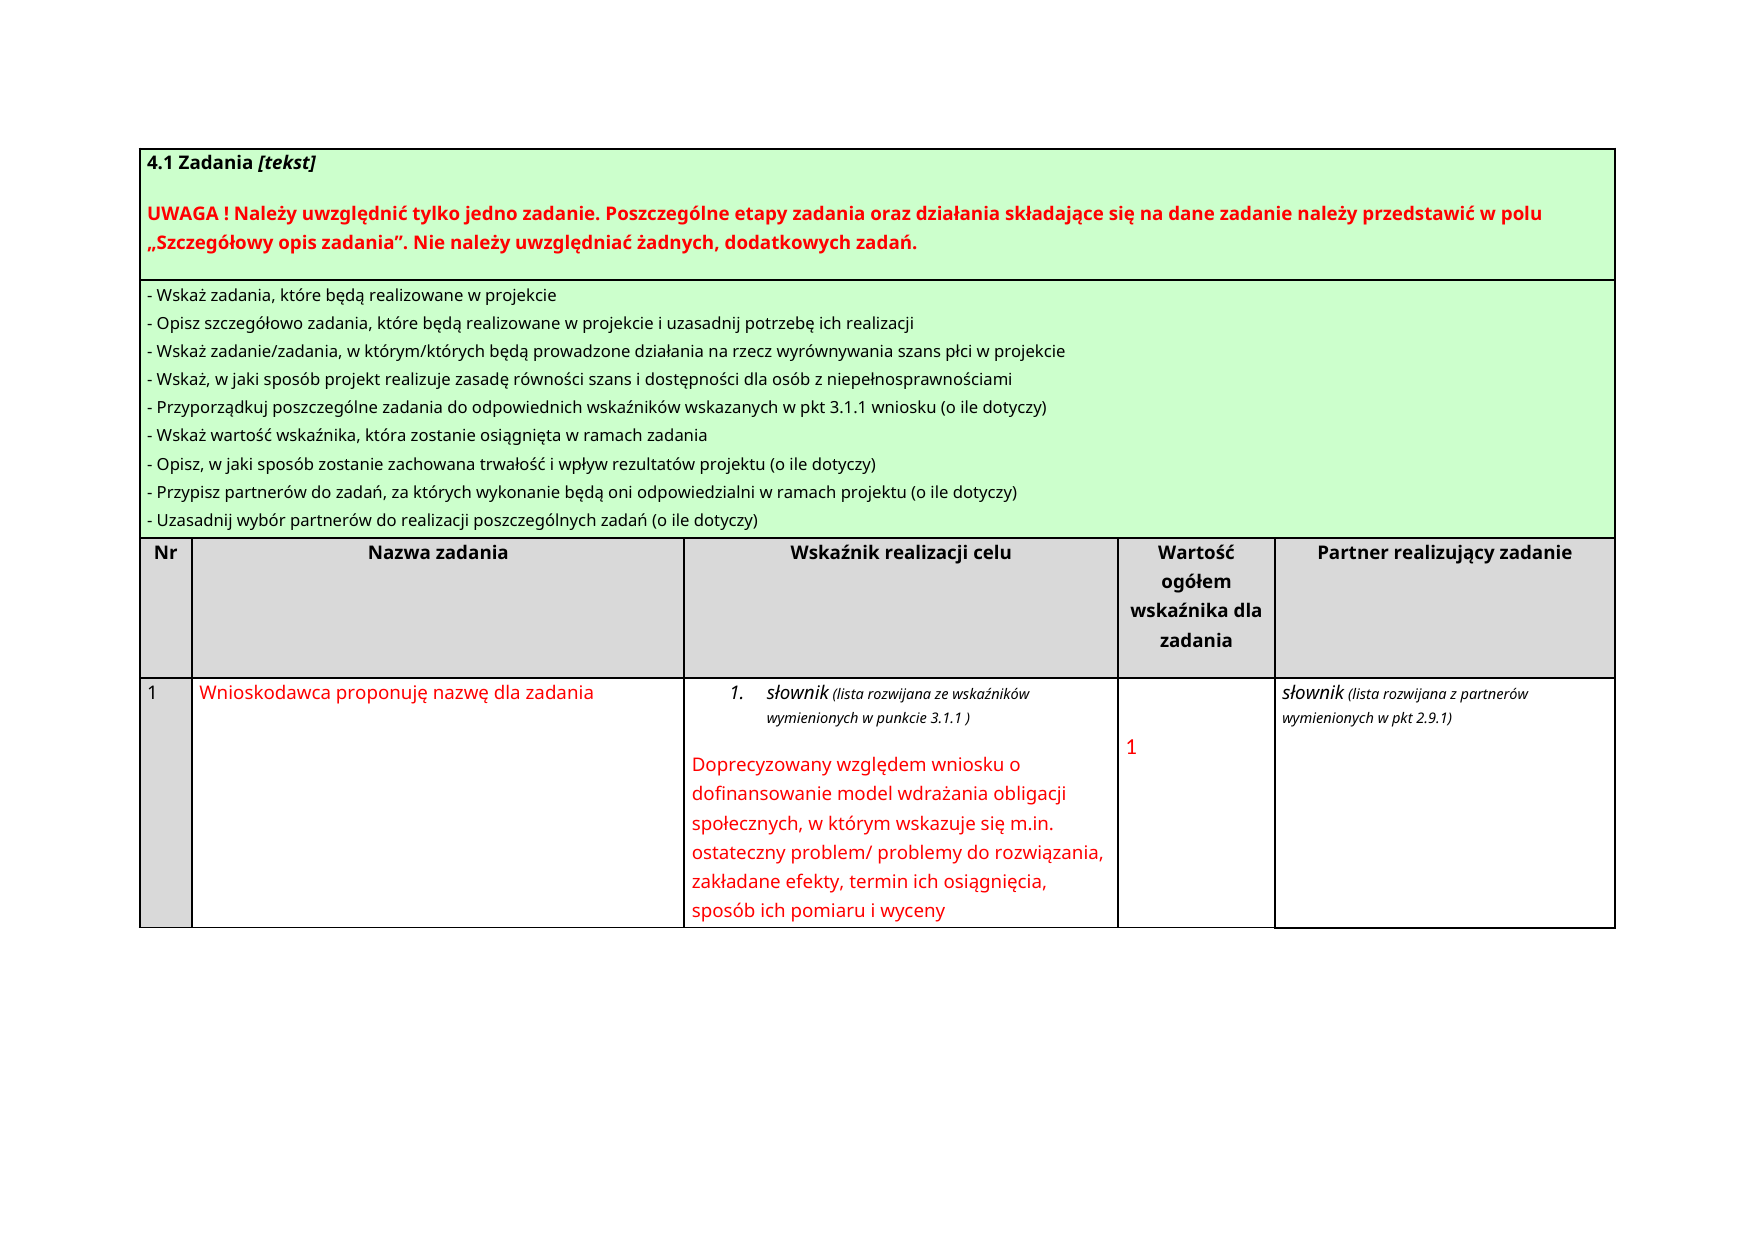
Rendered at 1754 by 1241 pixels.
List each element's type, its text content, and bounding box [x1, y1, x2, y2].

table_cell słownik (lista rozwijana ze wskaźników wymienionych w punkcie 3.1.1 ) Doprecyzowany względem wniosku o dofinansowanie model wdrażania obligacji społecznych, w którym wskazuje się m.in. ostateczny problem/ problemy do rozwiązania, zakładane efekty, termin ich osiągnięcia, sposób ich pomiaru i wyceny [685, 679, 1117, 927]
table_cell 1 [1119, 679, 1274, 927]
table_cell - Wskaż zadania, które będą realizowane w projekcie - Opisz szczegółowo zadania, które będą realizowane w projekcie i uzasadnij potrzebę ich realizacji - Wskaż zadanie/zadania, w którym/których będą prowadzone działania na rzecz wyrównywania szans płci w projekcie - Wskaż, w jaki sposób projekt realizuje zasadę równości szans i dostępności dla osób z niepełnosprawnościami - Przyporządkuj poszczególne zadania do odpowiednich wskaźników wskazanych w pkt 3.1.1 wniosku (o ile dotyczy) - Wskaż wartość wskaźnika, która zostanie osiągnięta w ramach zadania - Opisz, w jaki sposób zostanie zachowana trwałość i wpływ rezultatów projektu (o ile dotyczy) - Przypisz partnerów do zadań, za których wykonanie będą oni odpowiedzialni w ramach projektu (o ile dotyczy) - Uzasadnij wybór partnerów do realizacji poszczególnych zadań (o ile dotyczy) [141, 281, 1614, 537]
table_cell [1276, 679, 1614, 927]
table_cell 1 [141, 679, 191, 927]
table_cell Partner realizujący zadanie [1276, 539, 1614, 677]
table_cell Nr [141, 539, 191, 677]
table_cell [193, 679, 683, 927]
table_cell Wartość ogółem wskaźnika dla zadania [1119, 539, 1274, 677]
table_cell Nazwa zadania [193, 539, 683, 677]
table_cell 4.1 Zadania [tekst] UWAGA ! Należy uwzględnić tylko jedno zadanie. Poszczególne etapy zadania oraz działania składające się na dane zadanie należy przedstawić w polu „Szczegółowy opis zadania”. Nie należy uwzględniać żadnych, dodatkowych zadań. [141, 150, 1614, 279]
table_cell Wskaźnik realizacji celu [685, 539, 1117, 677]
